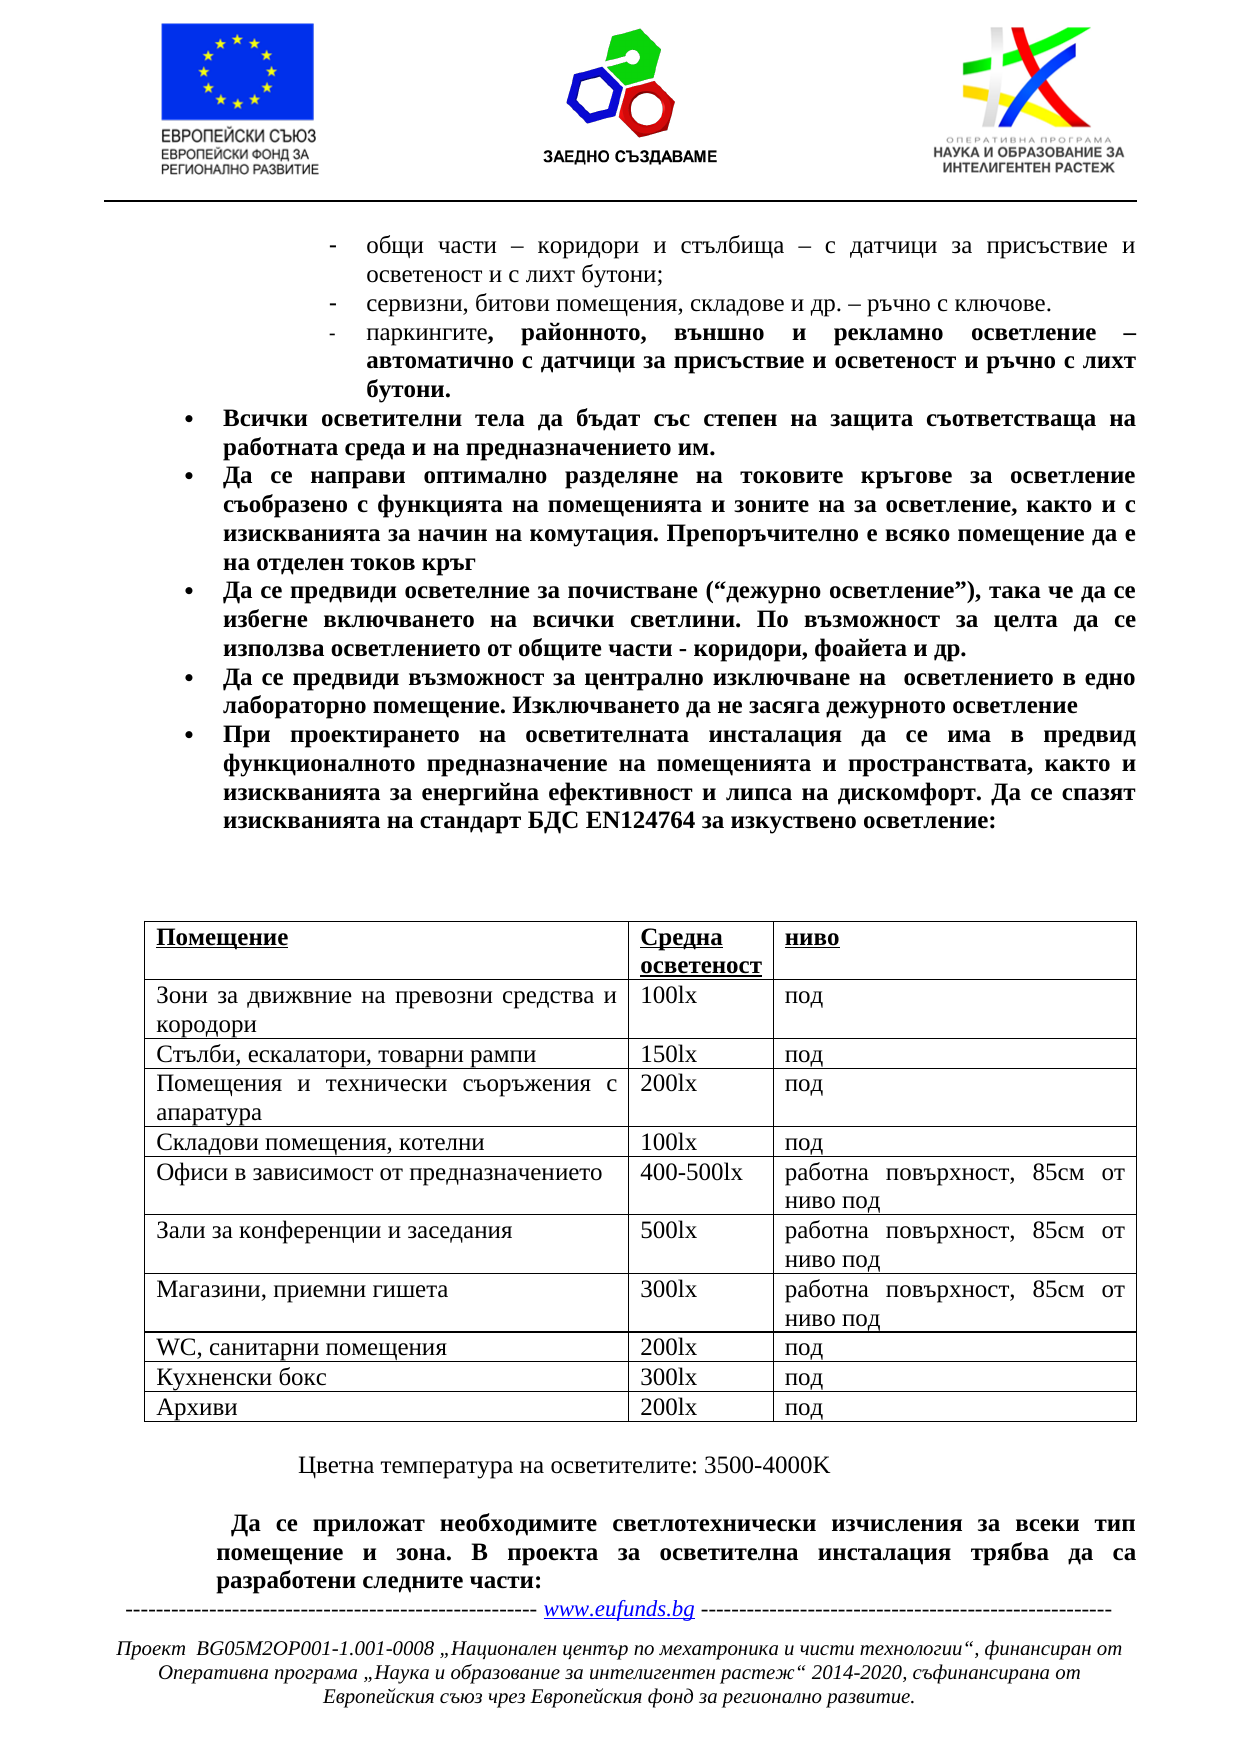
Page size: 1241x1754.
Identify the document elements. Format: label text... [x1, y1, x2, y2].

table_cell 150lx [629, 1039, 773, 1067]
table_cell 300lx [629, 1274, 773, 1331]
table_cell под [774, 1333, 1136, 1361]
list Да се предвиди осветелние за почистване (“дежурно осветление”), така че да се избегне включването на всички светлини. По възможност за целта да се използва осветлението от общите части - коридори, фоайета и др. [185, 576, 1137, 662]
list При проектирането на осветителната инсталация да се има в предвид функционалното предназначение на помещенията и пространствата, както и изискванията за енергийна ефективност и липса на дискомфорт. Да се спазят изискванията на стандарт БДС EN124764 за изкуствено осветление: [185, 719, 1137, 834]
table_cell WC, санитарни помещения [145, 1333, 628, 1361]
table_cell работна повърхност, 85см от ниво под [774, 1274, 1136, 1331]
table_cell 500lx [629, 1215, 773, 1273]
table_cell Складови помещения, котелни [145, 1127, 628, 1156]
table_cell работна повърхност, 85см от ниво под [774, 1157, 1136, 1214]
table_cell Офиси в зависимост от предназначението [145, 1157, 628, 1214]
table_cell Стълби, ескалатори, товарни рампи [145, 1039, 628, 1067]
table_cell под [774, 1039, 1136, 1067]
table_cell Кухненски бокс [145, 1362, 628, 1391]
table_cell под [774, 980, 1136, 1038]
table_cell работна повърхност, 85см от ниво под [774, 1215, 1136, 1273]
table_cell под [774, 1362, 1136, 1391]
picture [925, 15, 1137, 185]
table_cell Зони за движвние на превозни средства и кородори [145, 980, 628, 1038]
picture [531, 16, 732, 175]
picture [147, 15, 329, 198]
table_cell 100lx [629, 980, 773, 1038]
table_cell 300lx [629, 1362, 773, 1391]
table_cell Помещения и технически съоръжения с апаратура [145, 1069, 628, 1126]
table_cell 400-500lx [629, 1157, 773, 1214]
list общи части – коридори и стълбища – с датчици за присъствие и осветеност и с лихт бутони; [328, 230, 1137, 288]
table_cell под [774, 1069, 1136, 1126]
text Да се приложат необходимите светлотехнически изчисления за всеки тип помещение и зона. В проекта за осветителна инсталация трябва да са разработени следните части: [216, 1508, 1137, 1594]
text Цветна температура на осветителите: 3500-4000K [298, 1451, 1137, 1479]
table_cell 200lx [629, 1333, 773, 1361]
table_header Средна осветеност [629, 922, 773, 979]
table_cell под [774, 1127, 1136, 1156]
table_cell Зали за конференции и заседания [145, 1215, 628, 1273]
table_cell Архиви [145, 1392, 628, 1421]
list Да се направи оптимално разделяне на токовите кръгове за осветление съобразено с функцията на помещенията и зоните на за осветление, както и с изискванията за начин на комутация. Препоръчително е всяко помещение да е на отделен токов кръг [185, 461, 1137, 576]
list Да се предвиди възможност за централно изключване на осветлението в едно лабораторно помещение. Изключването да не засяга дежурното осветление [185, 662, 1137, 719]
table_header ниво [774, 922, 1136, 979]
list Всички осветителни тела да бъдат със степен на защита съответстваща на работната среда и на предназначението им. [185, 403, 1137, 461]
table_cell под [774, 1392, 1136, 1421]
table_header Помещение [145, 922, 628, 979]
table_cell 200lx [629, 1069, 773, 1126]
list паркингите, районното, външно и рекламно осветление – автоматично с датчици за присъствие и осветеност и ръчно с лихт бутони. [328, 317, 1137, 403]
list сервизни, битови помещения, складове и др. – ръчно с ключове. [328, 288, 1137, 317]
table_cell Магазини, приемни гишета [145, 1274, 628, 1331]
table_cell 100lx [629, 1127, 773, 1156]
table_cell 200lx [629, 1392, 773, 1421]
